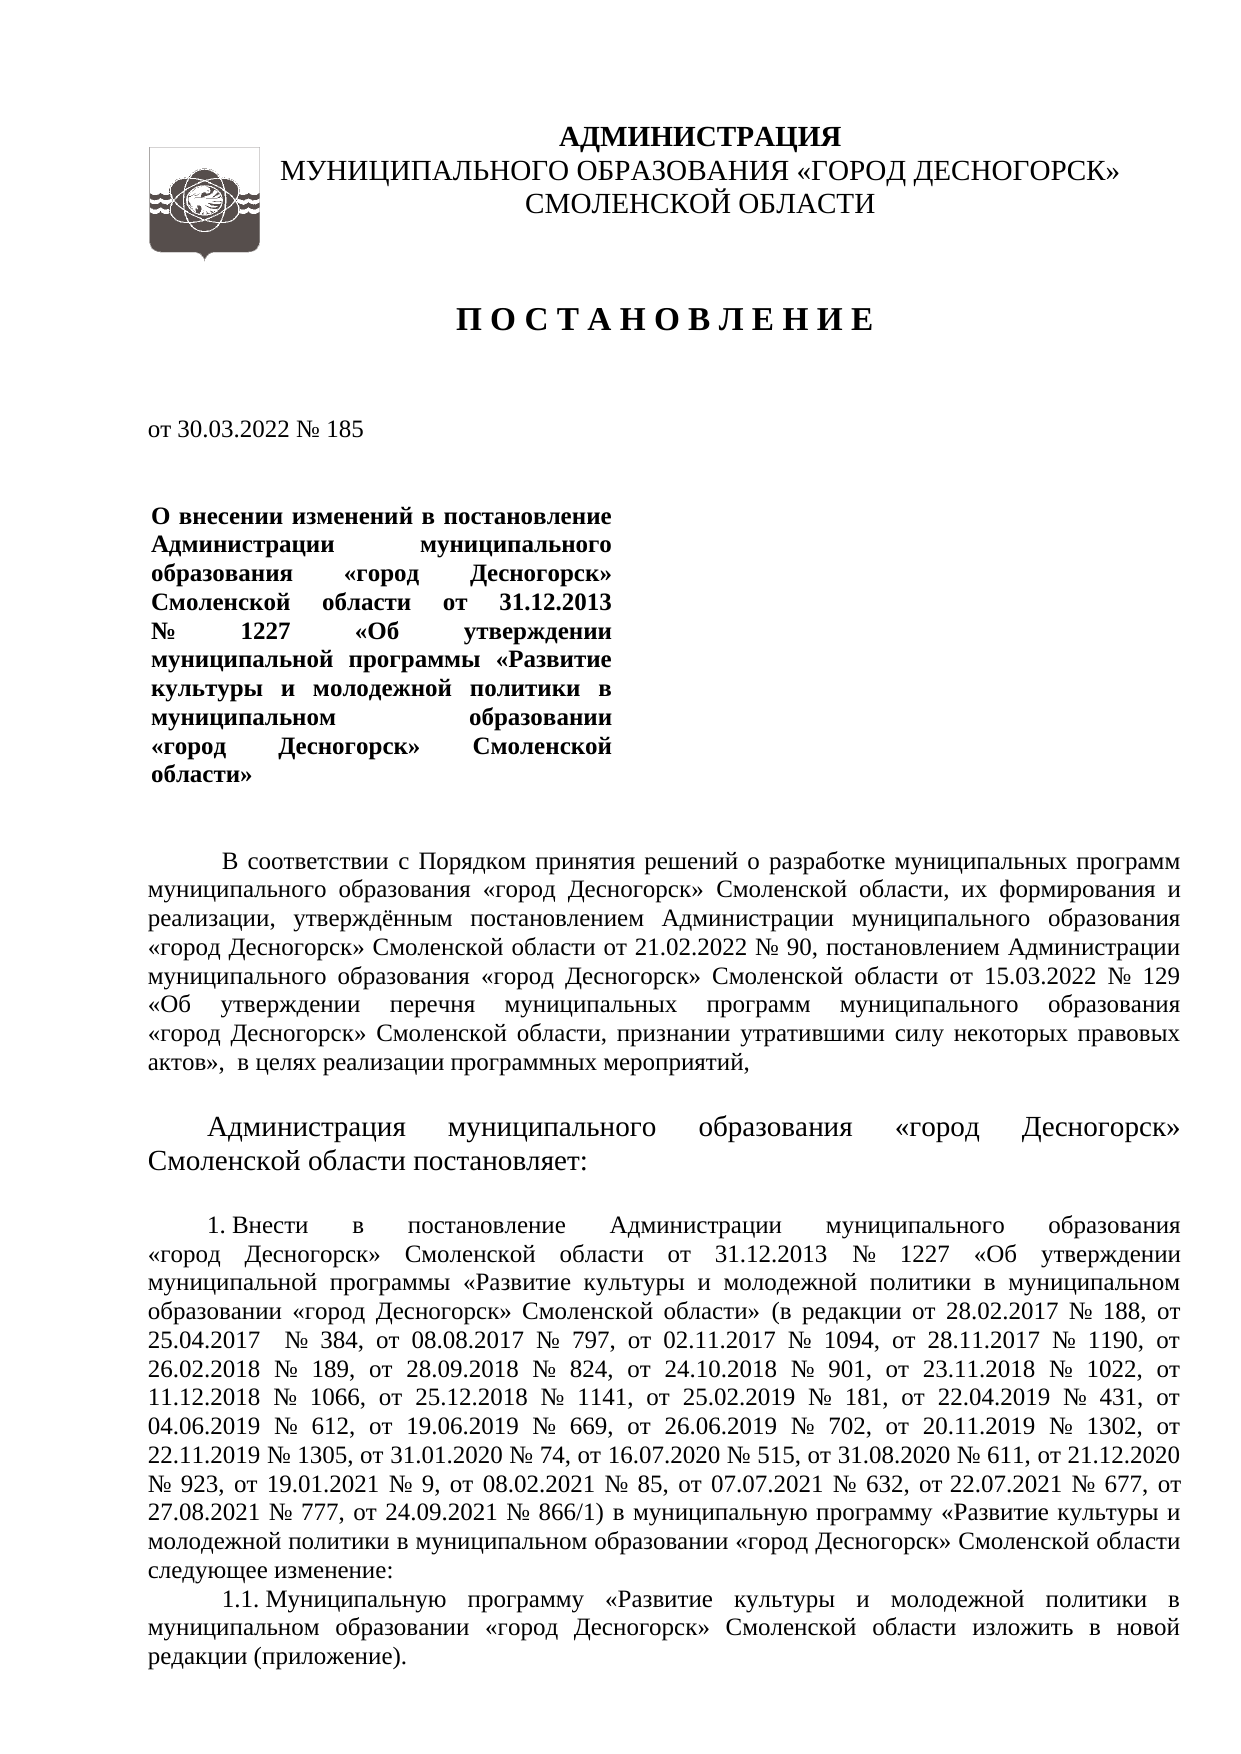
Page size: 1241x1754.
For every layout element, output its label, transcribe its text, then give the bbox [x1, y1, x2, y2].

list Внести в постановление Администрации муниципального образования «город Десногорск» Смоленской области от 31.12.2013 № 1227 «Об утверждении муниципальной программы «Развитие культуры и молодежной политики в муниципальном образовании «город Десногорск» Смоленской области» (в редакции от 28.02.2017 № 188, от 25.04.2017 № 384, от 08.08.2017 № 797, от 02.11.2017 № 1094, от 28.11.2017 № 1190, от 26.02.2018 № 189, от 28.09.2018 № 824, от 24.10.2018 № 901, от 23.11.2018 № 1022, от 11.12.2018 № 1066, от 25.12.2018 № 1141, от 25.02.2019 № 181, от 22.04.2019 № 431, от 04.06.2019 № 612, от 19.06.2019 № 669, от 26.06.2019 № 702, от 20.11.2019 № 1302, от 22.11.2019 № 1305, от 31.01.2020 № 74, от 16.07.2020 № 515, от 31.08.2020 № 611, от 21.12.2020 № 923, от 19.01.2021 № 9, от 08.02.2021 № 85, от 07.07.2021 № 632, от 22.07.2021 № 677, от 27.08.2021 № 777, от 24.09.2021 № 866/1) в муниципальную программу «Развитие культуры и молодежной политики в муниципальном образовании «город Десногорск» Смоленской области следующее изменение: [148, 1469, 1181, 1584]
text от 30.03.2022 № 185 [148, 414, 1181, 443]
picture [147, 146, 261, 262]
table_header О внесении изменений в постановление Администрации муниципального образования «город Десногорск» Смоленской области от 31.12.2013 № 1227 «Об утверждении муниципальной программы «Развитие культуры и молодежной политики в муниципальном образовании «город Десногорск» Смоленской области» [140, 443, 623, 788]
list Муниципальную программу «Развитие культуры и молодежной политики в муниципальном образовании «город Десногорск» Смоленской области изложить в новой редакции (приложение). [148, 1584, 1181, 1670]
text П О С Т А Н О В Л Е Н И Е [148, 299, 1181, 338]
text Администрация муниципального образования «город Десногорск» Смоленской области постановляет: [148, 1109, 1181, 1176]
list Внести в постановление Администрации муниципального образования «город Десногорск» Смоленской области от 31.12.2013 № 1227 «Об утверждении муниципальной программы «Развитие культуры и молодежной политики в муниципальном образовании «город Десногорск» Смоленской области» (в редакции от 28.02.2017 № 188, от 25.04.2017 № 384, от 08.08.2017 № 797, от 02.11.2017 № 1094, от 28.11.2017 № 1190, от 26.02.2018 № 189, от 28.09.2018 № 824, от 24.10.2018 № 901, от 23.11.2018 № 1022, от 11.12.2018 № 1066, от 25.12.2018 № 1141, от 25.02.2019 № 181, от 22.04.2019 № 431, от 04.06.2019 № 612, от 19.06.2019 № 669, от 26.06.2019 № 702, от 20.11.2019 № 1302, от 22.11.2019 № 1305, от 31.01.2020 № 74, от 16.07.2020 № 515, от 31.08.2020 № 611, от 21.12.2020 № 923, от 19.01.2021 № 9, от 08.02.2021 № 85, от 07.07.2021 № 632, от 22.07.2021 № 677, от 27.08.2021 № 777, от 24.09.2021 № 866/1) в муниципальную программу «Развитие культуры и молодежной политики в муниципальном образовании «город Десногорск» Смоленской области следующее изменение: [148, 1210, 1181, 1325]
text В соответствии с Порядком принятия решений о разработке муниципальных программ муниципального образования «город Десногорск» Смоленской области, их формирования и реализации, утверждённым постановлением Администрации муниципального образования «город Десногорск» Смоленской области от 21.02.2022 № 90, постановлением Администрации муниципального образования «город Десногорск» Смоленской области от 15.03.2022 № 129 «Об утверждении перечня муниципальных программ муниципального образования «город Десногорск» Смоленской области, признании утратившими силу некоторых правовых актов», в целях реализации программных мероприятий, [148, 846, 1181, 1076]
